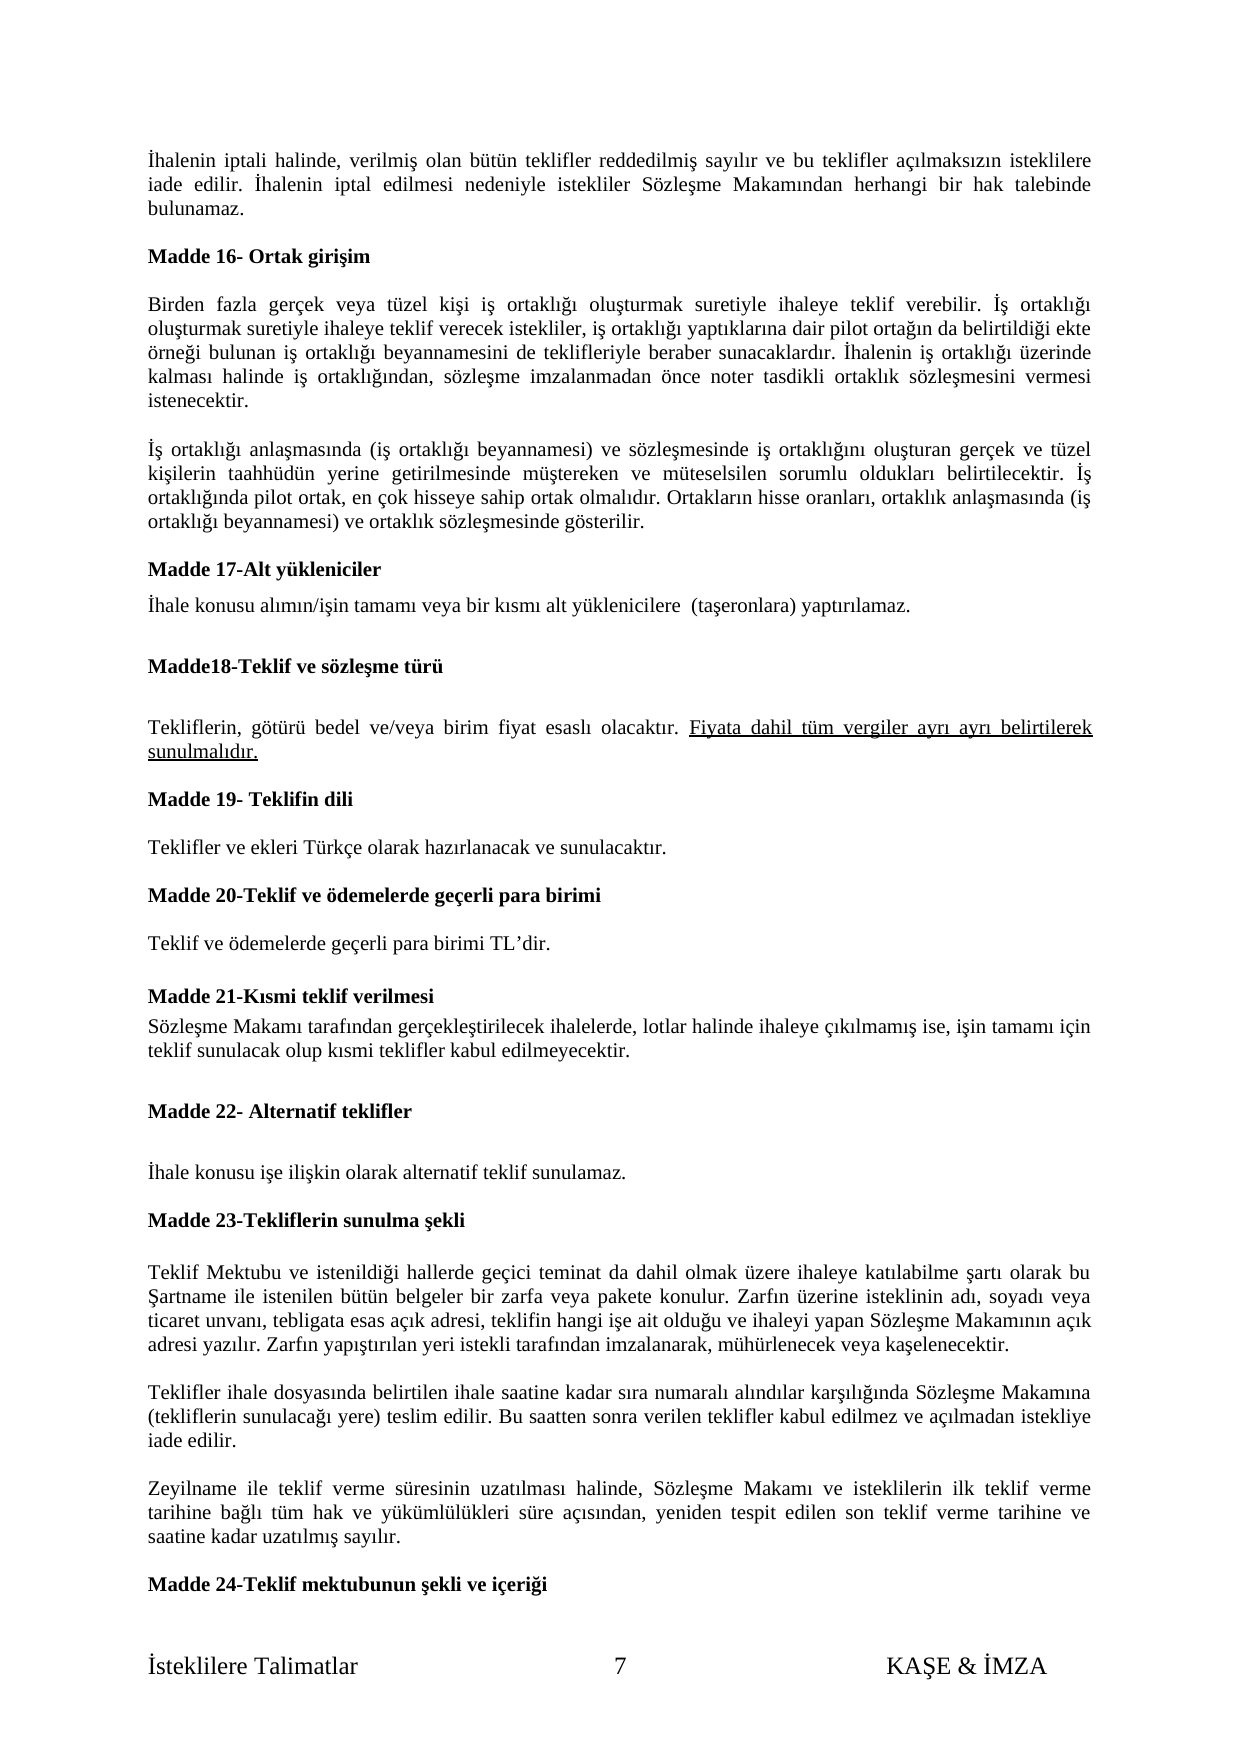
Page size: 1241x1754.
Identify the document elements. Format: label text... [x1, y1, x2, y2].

text Birden fazla gerçek veya tüzel kişi iş ortaklığı oluşturmak suretiyle ihaleye teklif verebilir. İş ortaklığı oluşturmak suretiyle ihaleye teklif verecek istekliler, iş ortaklığı yaptıklarına dair pilot ortağın da belirtildiği ekte örneği bulunan iş ortaklığı beyannamesini de teklifleriyle beraber sunacaklardır. İhalenin iş ortaklığı üzerinde kalması halinde iş ortaklığından, sözleşme imzalanmadan önce noter tasdikli ortaklık sözleşmesini vermesi istenecektir. [148, 292, 1093, 412]
text Teklif ve ödemelerde geçerli para birimi TL’dir. [148, 931, 1093, 955]
text Tekliflerin, götürü bedel ve/veya birim fiyat esaslı olacaktır. Fiyata dahil tüm vergiler ayrı ayrı belirtilerek sunulmalıdır. [148, 714, 1093, 763]
text Madde18-Teklif ve sözleşme türü [148, 654, 1093, 678]
text Teklifler ve ekleri Türkçe olarak hazırlanacak ve sunulacaktır. [148, 835, 1093, 859]
text Teklif Mektubu ve istenildiği hallerde geçici teminat da dahil olmak üzere ihaleye katılabilme şartı olarak bu Şartname ile istenilen bütün belgeler bir zarfa veya pakete konulur. Zarfın üzerine isteklinin adı, soyadı veya ticaret unvanı, tebligata esas açık adresi, teklifin hangi işe ait olduğu ve ihaleyi yapan Sözleşme Makamının açık adresi yazılır. Zarfın yapıştırılan yeri istekli tarafından imzalanarak, mühürlenecek veya kaşelenecektir. [148, 1259, 1093, 1356]
text İhalenin iptali halinde, verilmiş olan bütün teklifler reddedilmiş sayılır ve bu teklifler açılmaksızın isteklilere iade edilir. İhalenin iptal edilmesi nedeniyle istekliler Sözleşme Makamından herhangi bir hak talebinde bulunamaz. [148, 148, 1093, 220]
text İhale konusu işe ilişkin olarak alternatif teklif sunulamaz. [148, 1159, 1093, 1184]
text Madde 19- Teklifin dili [148, 787, 1093, 811]
text Teklifler ihale dosyasında belirtilen ihale saatine kadar sıra numaralı alındılar karşılığında Sözleşme Makamına (tekliflerin sunulacağı yere) teslim edilir. Bu saatten sonra verilen teklifler kabul edilmez ve açılmadan istekliye iade edilir. [148, 1380, 1093, 1452]
text Madde 20-Teklif ve ödemelerde geçerli para birimi [148, 883, 1093, 907]
text Madde 22- Alternatif teklifler [148, 1099, 1093, 1123]
text İhale konusu alımın/işin tamamı veya bir kısmı alt yüklenicilere (taşeronlara) yaptırılamaz. [148, 593, 1130, 617]
text İş ortaklığı anlaşmasında (iş ortaklığı beyannamesi) ve sözleşmesinde iş ortaklığını oluşturan gerçek ve tüzel kişilerin taahhüdün yerine getirilmesinde müştereken ve müteselsilen sorumlu oldukları belirtilecektir. İş ortaklığında pilot ortak, en çok hisseye sahip ortak olmalıdır. Ortakların hisse oranları, ortaklık anlaşmasında (iş ortaklığı beyannamesi) ve ortaklık sözleşmesinde gösterilir. [148, 436, 1093, 533]
text Sözleşme Makamı tarafından gerçekleştirilecek ihalelerde, lotlar halinde ihaleye çıkılmamış ise, işin tamamı için teklif sunulacak olup kısmi teklifler kabul edilmeyecektir. [148, 1014, 1093, 1062]
text Madde 17-Alt yükleniciler [148, 557, 1093, 581]
text Zeyilname ile teklif verme süresinin uzatılması halinde, Sözleşme Makamı ve isteklilerin ilk teklif verme tarihine bağlı tüm hak ve yükümlülükleri süre açısından, yeniden tespit edilen son teklif verme tarihine ve saatine kadar uzatılmış sayılır. [148, 1476, 1093, 1548]
text Madde 23-Tekliflerin sunulma şekli [148, 1208, 1093, 1232]
text Madde 21-Kısmi teklif verilmesi [148, 984, 1093, 1008]
text Madde 16- Ortak girişim [148, 244, 1093, 268]
text Madde 24-Teklif mektubunun şekli ve içeriği [148, 1572, 1093, 1596]
